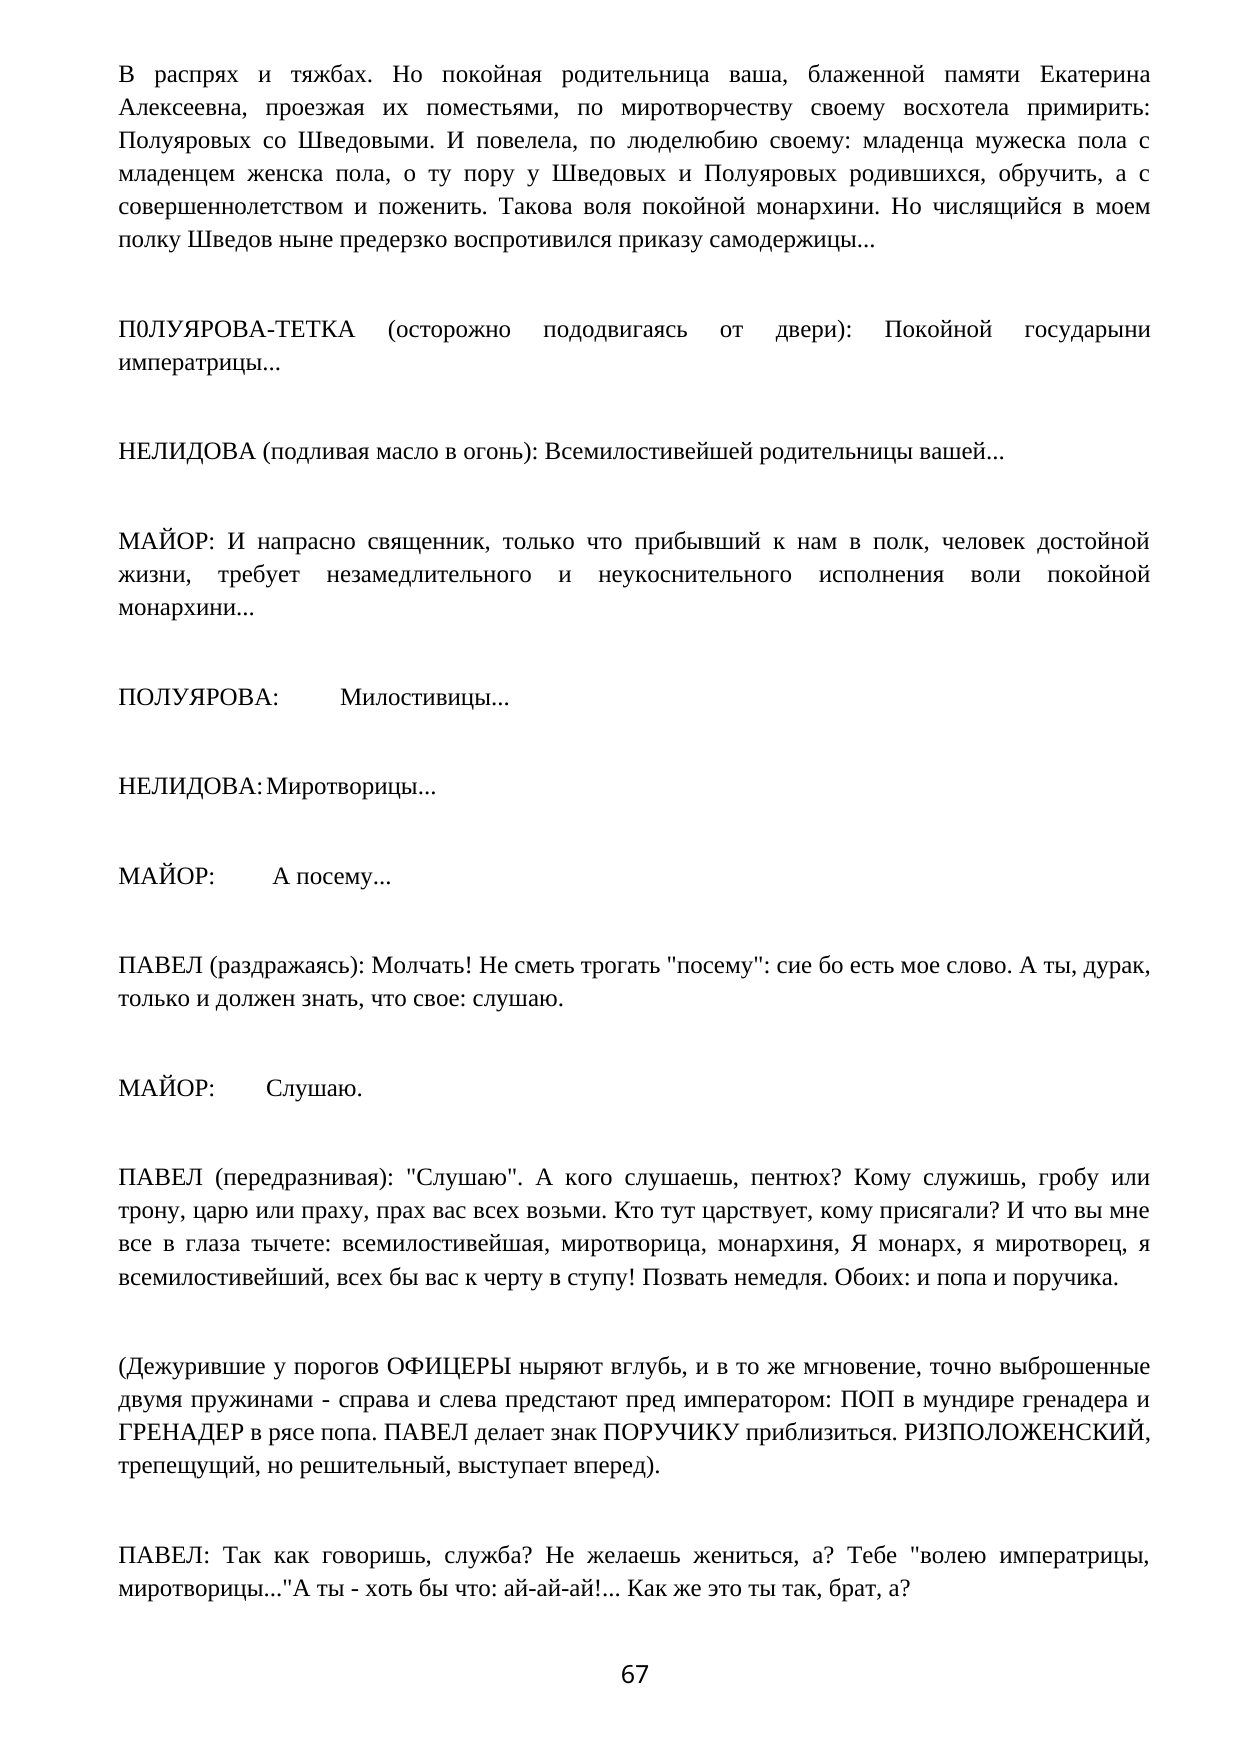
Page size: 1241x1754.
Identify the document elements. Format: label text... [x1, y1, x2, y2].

text НЕЛИДОВА (подливая масло в огонь): Всемилостивейшей родительницы вашей... [118, 436, 1152, 465]
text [118, 59, 1152, 253]
text ПОЛУЯРОВА: Милостивицы... [118, 682, 1152, 710]
text МАЙОР: И напрасно священник, только что прибывший к нам в полк, человек достойной жизни, требует незамедлительного и неукоснительного исполнения воли покойной монархини... [118, 526, 1152, 621]
text (Дежурившие у порогов ОФИЦЕРЫ ныряют вглубь, и в то же мгновение, точно выброшенные двумя пружинами - справа и слева предстают пред императором: ПОП в мундире гренадера и ГРЕНАДЕР в рясе пoпa. ПАВЕЛ делает знак ПОРУЧИКУ приблизиться. РИЗПОЛОЖЕНСКИЙ, трепещущий, но решительный, выступает вперед). [118, 1351, 1152, 1479]
text МАЙОР: Слушаю. [118, 1073, 1152, 1102]
text П0ЛУЯРОВА-ТЕТКА (осторожно пододвигаясь от двери): Покойной государыни императрицы... [118, 314, 1152, 376]
text ПАВЕЛ (передразнивая): "Слушаю". А кого слушаешь, пентюх? Кому служишь, гробу или трону, царю или праху, прах вас всех возьми. Кто тут царствует, кому присягали? И что вы мне все в глаза тычете: всемилостивейшая, миротворица, монархиня, Я монарх, я миротворец, я всемилостивейший, всех бы вас к черту в ступу! Позвать немедля. Обоих: и попа и поручика. [118, 1162, 1152, 1290]
text ПАВЕЛ: Так как говоришь, служба? Не желаешь жениться, а? Тебе "волею императрицы, миротворицы..."А ты - хоть бы что: ай-ай-ай!... Как же это ты так, брат, а? [118, 1540, 1152, 1602]
text ПАВЕЛ (раздражаясь): Молчать! Не сметь трогать "посему": сие бо есть мое слово. А ты, дурак, только и должен знать, что свое: слушаю. [118, 950, 1152, 1012]
text НЕЛИДОВА: Миротворицы... [118, 771, 1152, 800]
text МАЙОР: А посему... [118, 861, 1152, 889]
